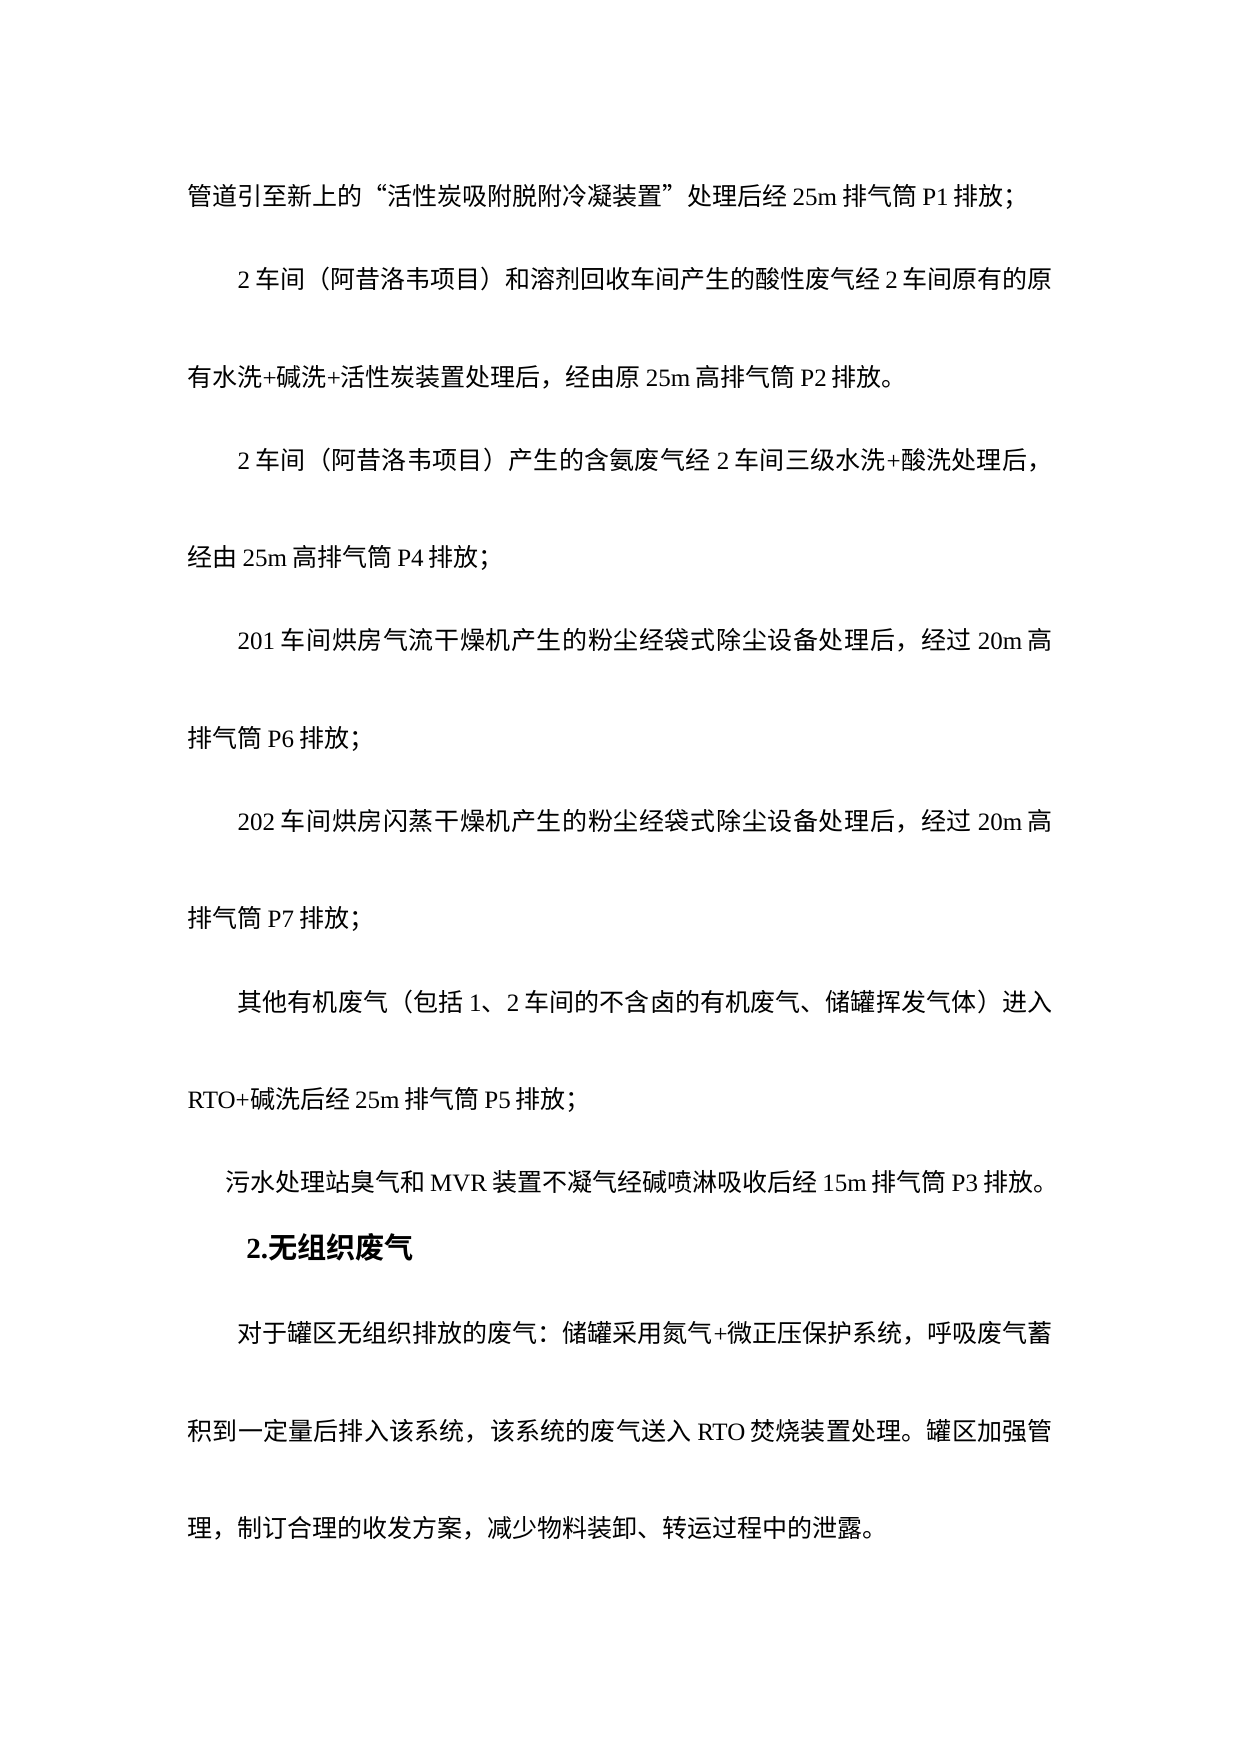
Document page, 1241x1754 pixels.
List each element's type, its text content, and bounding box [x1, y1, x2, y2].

text 其他有机废气（包括1、2车间的不含卤的有机废气、储罐挥发气体）进入RTO+碱洗后经25m排气筒P5排放； [187, 968, 1053, 1130]
text 2.无组织废气 [187, 1213, 1053, 1278]
text 201车间烘房气流干燥机产生的粉尘经袋式除尘设备处理后，经过高排气筒P6排放； [187, 606, 1053, 769]
text 202车间烘房闪蒸干燥机产生的粉尘经袋式除尘设备处理后，经过高排气筒P7排放； [187, 787, 1053, 949]
text 2车间（阿昔洛韦项目）和溶剂回收车间产生的酸性废气经2车间原有的原有水洗+碱洗+活性炭装置处理后，经由原高排气筒P2排放。 [187, 245, 1053, 408]
text 污水处理站臭气和MVR装置不凝气经碱喷淋吸收后经15m排气筒P3排放。 [187, 1148, 1053, 1213]
text 对于罐区无组织排放的废气：储罐采用氮气+微正压保护系统，呼吸废气蓄积到一定量后排入该系统，该系统的废气送入RTO焚烧装置处理。罐区加强管理，制订合理的收发方案，减少物料装卸、转运过程中的泄露。 [187, 1299, 1053, 1559]
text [187, 162, 1053, 227]
text 2车间（阿昔洛韦项目）产生的含氨废气经2车间三级水洗+酸洗处理后，经由高排气筒P4排放； [187, 426, 1053, 588]
